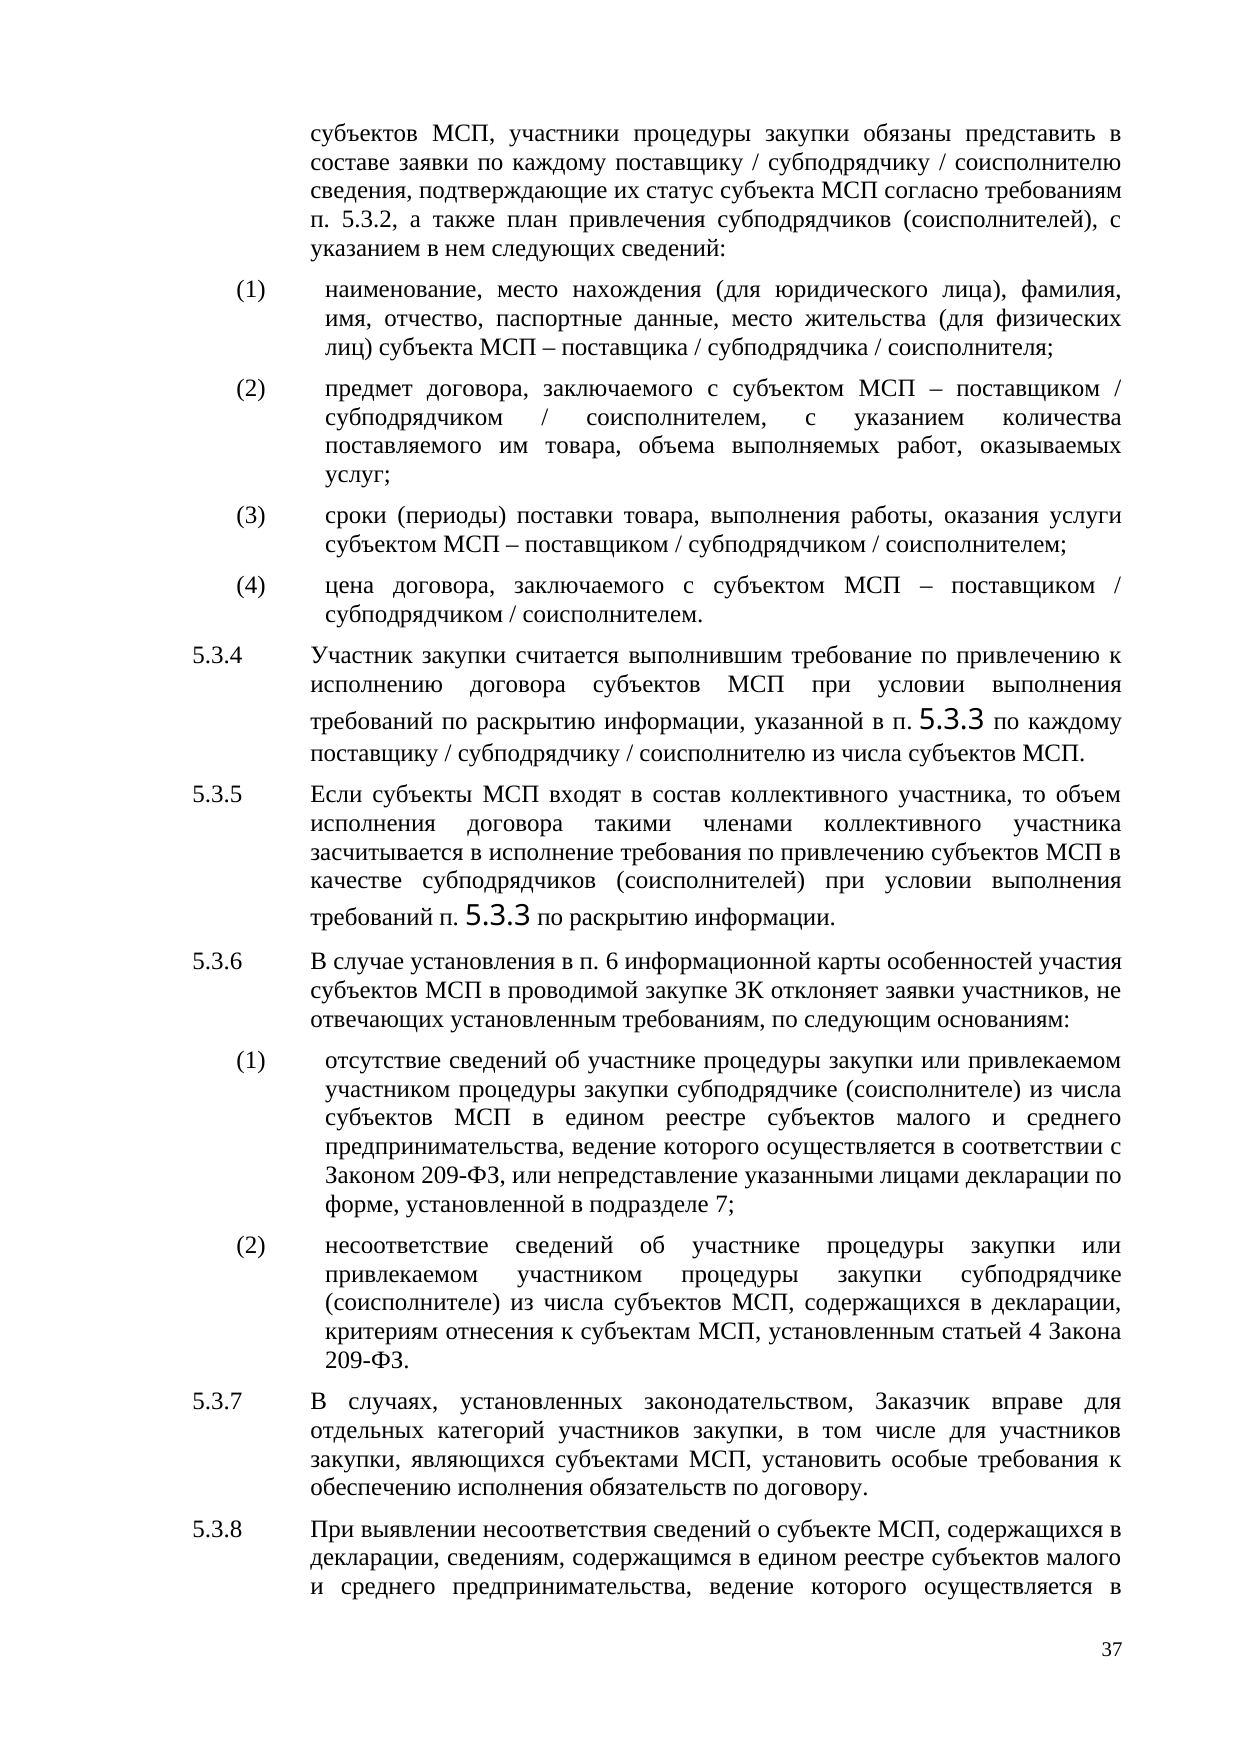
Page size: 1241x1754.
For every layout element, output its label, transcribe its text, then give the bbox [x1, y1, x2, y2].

text несоответствие сведений об участнике процедуры закупки или привлекаемом участником процедуры закупки субподрядчике (соисполнителе) из числа субъектов МСП, содержащихся в декларации, критериям отнесения к субъектам МСП, установленным статьей 4 Закона 209-ФЗ. [236, 1230, 1122, 1374]
text сроки (периоды) поставки товара, выполнения работы, оказания услуги субъектом МСП – поставщиком / субподрядчиком / соисполнителем; [236, 501, 1122, 558]
text предмет договора, заключаемого с субъектом МСП – поставщиком / субподрядчиком / соисполнителем, с указанием количества поставляемого им товара, объема выполняемых работ, оказываемых услуг; [236, 373, 1122, 488]
text В случаях, установленных законодательством, Заказчик вправе для отдельных категорий участников закупки, в том числе для участников закупки, являющихся субъектами МСП, установить особые требования к обеспечению исполнения обязательств по договору. [192, 1386, 1122, 1501]
text отсутствие сведений об участнике процедуры закупки или привлекаемом участником процедуры закупки субподрядчике (соисполнителе) из числа субъектов МСП в едином реестре субъектов малого и среднего предпринимательства, ведение которого осуществляется в соответствии с Законом 209-ФЗ, или непредставление указанными лицами декларации по форме, установленной в подразделе 7; [236, 1045, 1122, 1217]
text Если субъекты МСП входят в состав коллективного участника, то объем исполнения договора такими членами коллективного участника засчитывается в исполнение требования по привлечению субъектов МСП в качестве субподрядчиков (соисполнителей) при условии выполнения требований п. 5.3.3 по раскрытию информации. [192, 779, 1122, 934]
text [192, 1514, 1122, 1600]
text наименование, место нахождения (для юридического лица), фамилия, имя, отчество, паспортные данные, место жительства (для физических лиц) субъекта МСП – поставщика / субподрядчика / соисполнителя; [236, 274, 1122, 361]
text В случае установления в п. 6 информационной карты особенностей участия субъектов МСП в проводимой закупке ЗК отклоняет заявки участников, не отвечающих установленным требованиям, по следующим основаниям: [192, 946, 1122, 1032]
text Участник закупки считается выполнившим требование по привлечению к исполнению договора субъектов МСП при условии выполнения требований по раскрытию информации, указанной в п. 5.3.3 по каждому поставщику / субподрядчику / соисполнителю из числа субъектов МСП. [192, 641, 1122, 767]
text цена договора, заключаемого с субъектом МСП – поставщиком / субподрядчиком / соисполнителем. [236, 571, 1122, 628]
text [192, 118, 1122, 262]
